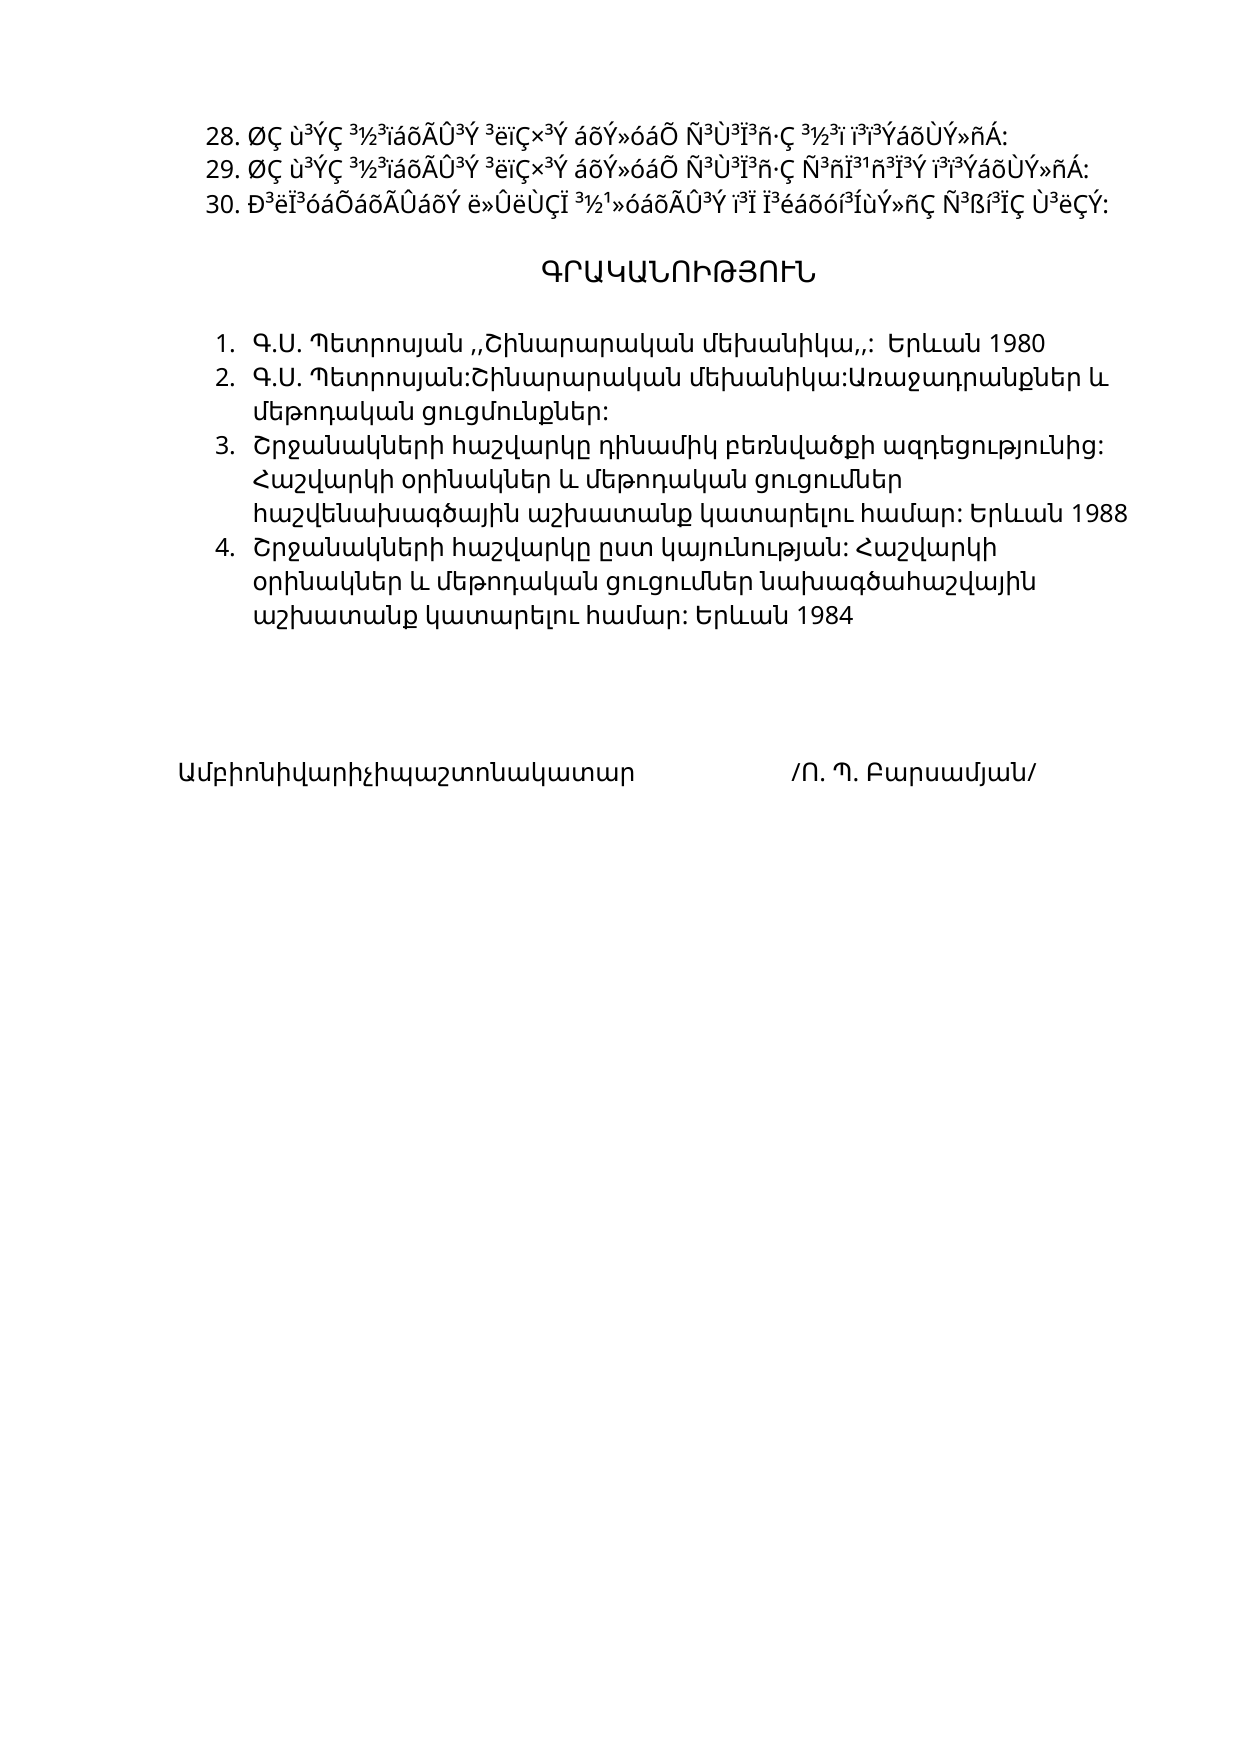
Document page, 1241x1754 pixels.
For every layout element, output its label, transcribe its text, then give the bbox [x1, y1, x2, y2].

text Ամբիոնիվարիչիպաշտոնակատար /Ո. Պ. Բարսամյան/ [177, 754, 1152, 788]
list Գ.Ս. Պետրոսյան:Շինարարական մեխանիկա:Առաջադրանքներ և մեթոդական ցուցմունքներ: [215, 359, 1152, 427]
text 30. Ð³ëÏ³óáÕáõÃÛáõÝ ë»ÛëÙÇÏ ³½¹»óáõÃÛ³Ý ï³Ï Ï³éáõóí³ÍùÝ»ñÇ Ñ³ßí³ÏÇ Ù³ëÇÝ: [177, 186, 1152, 220]
list Գ.Ս. Պետրոսյան ,,Շինարարական մեխանիկա,,: Երևան 1980 [215, 325, 1152, 359]
list Շրջանակների հաշվարկը ըստ կայունության: Հաշվարկի օրինակներ և մեթոդական ցուցումներ նախագծահաշվային աշխատանք կատարելու համար: Երևան 1984 [215, 530, 1152, 632]
text 29. ØÇ ù³ÝÇ ³½³ïáõÃÛ³Ý ³ëïÇ×³Ý áõÝ»óáÕ Ñ³Ù³Ï³ñ·Ç Ñ³ñÏ³¹ñ³Ï³Ý ï³ï³ÝáõÙÝ»ñÁ: [177, 152, 1152, 186]
text 28. ØÇ ù³ÝÇ ³½³ïáõÃÛ³Ý ³ëïÇ×³Ý áõÝ»óáÕ Ñ³Ù³Ï³ñ·Ç ³½³ï ï³ï³ÝáõÙÝ»ñÁ: [177, 118, 1152, 152]
list Շրջանակների հաշվարկը դինամիկ բեռնվածքի ազդեցությունից: Հաշվարկի օրինակներ և մեթոդական ցուցումներ հաշվենախագծային աշխատանք կատարելու համար: Երևան 1988 [215, 427, 1152, 530]
text ԳՐԱԿԱՆՈԻԹՅՈՒՆ [177, 252, 1152, 291]
